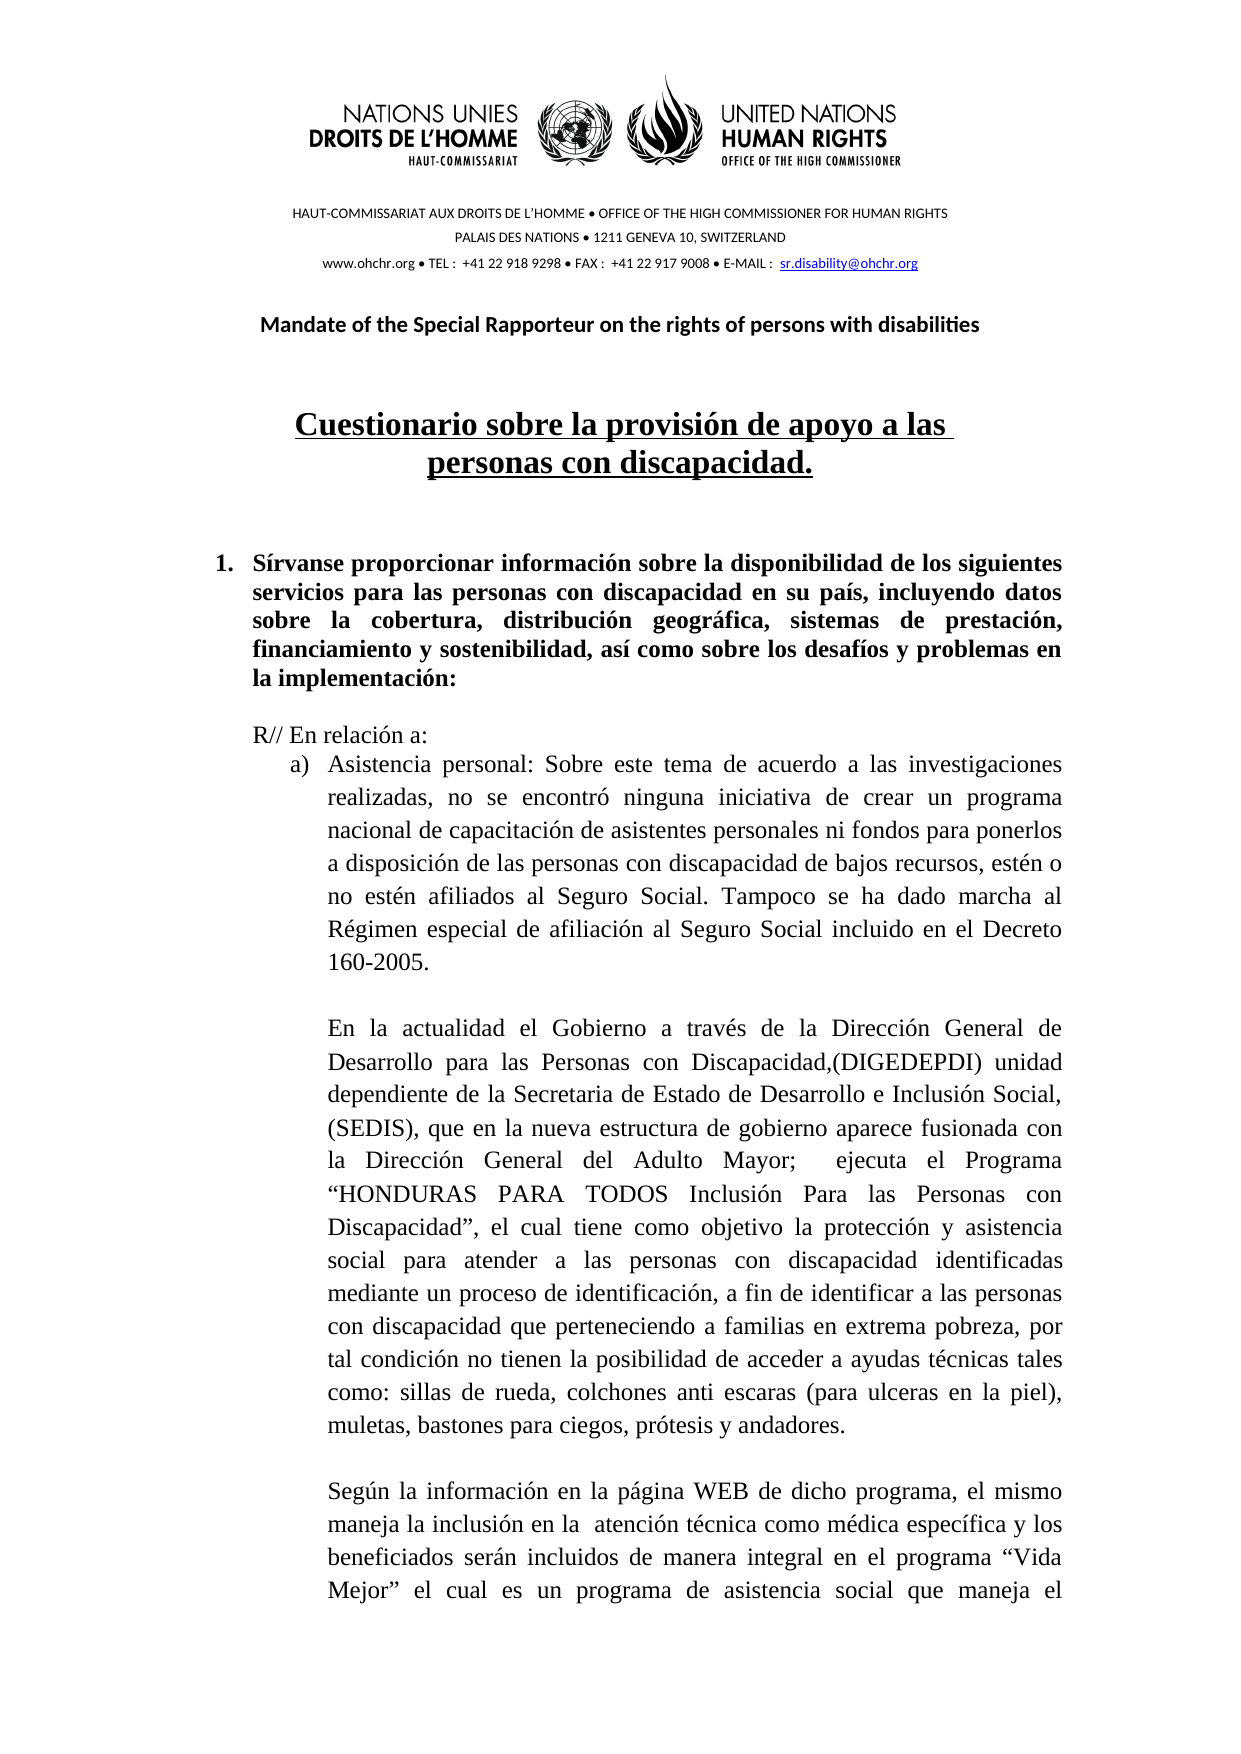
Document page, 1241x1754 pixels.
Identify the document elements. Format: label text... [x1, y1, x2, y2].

text Cuestionario sobre la provisión de apoyo a las [177, 404, 1063, 443]
text personas con discapacidad. [177, 443, 1063, 481]
picture [295, 70, 942, 186]
list En la actualidad el Gobierno a través de la Dirección General de Desarrollo para las Personas con Discapacidad,(DIGEDEPDI) unidad dependiente de la Secretaria de Estado de Desarrollo e Inclusión Social,(SEDIS), que en la nueva estructura de gobierno aparece fusionada con la Dirección General del Adulto Mayor; ejecuta el Programa “HONDURAS PARA TODOS Inclusión Para las Personas con Discapacidad”, el cual tiene como objetivo la protección y asistencia social para atender a las personas con discapacidad identificadas mediante un proceso de identificación, a fin de identificar a las personas con discapacidad que perteneciendo a familias en extrema pobreza, por tal condición no tienen la posibilidad de acceder a ayudas técnicas tales como: sillas de rueda, colchones anti escaras (para ulceras en la piel), muletas, bastones para ciegos, prótesis y andadores. [327, 1306, 1063, 1438]
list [327, 1476, 1063, 1604]
list Sírvanse proporcionar información sobre la disponibilidad de los siguientes servicios para las personas con discapacidad en su país, incluyendo datos sobre la cobertura, distribución geográfica, sistemas de prestación, financiamiento y sostenibilidad, así como sobre los desafíos y problemas en la implementación: [215, 548, 1063, 692]
text R// En relación a: [252, 721, 1063, 749]
list Asistencia personal: Sobre este tema de acuerdo a las investigaciones realizadas, no se encontró ninguna iniciativa de crear un programa nacional de capacitación de asistentes personales ni fondos para ponerlos a disposición de las personas con discapacidad de bajos recursos, estén o no estén afiliados al Seguro Social. Tampoco se ha dado marcha al Régimen especial de afiliación al Seguro Social incluido en el Decreto 160-2005. [290, 749, 1063, 976]
list En la actualidad el Gobierno a través de la Dirección General de Desarrollo para las Personas con Discapacidad,(DIGEDEPDI) unidad dependiente de la Secretaria de Estado de Desarrollo e Inclusión Social,(SEDIS), que en la nueva estructura de gobierno aparece fusionada con la Dirección General del Adulto Mayor; ejecuta el Programa “HONDURAS PARA TODOS Inclusión Para las Personas con Discapacidad”, el cual tiene como objetivo la protección y asistencia social para atender a las personas con discapacidad identificadas mediante un proceso de identificación, a fin de identificar a las personas con discapacidad que perteneciendo a familias en extrema pobreza, por tal condición no tienen la posibilidad de acceder a ayudas técnicas tales como: sillas de rueda, colchones anti escaras (para ulceras en la piel), muletas, bastones para ciegos, prótesis y andadores. [327, 1013, 1063, 1278]
